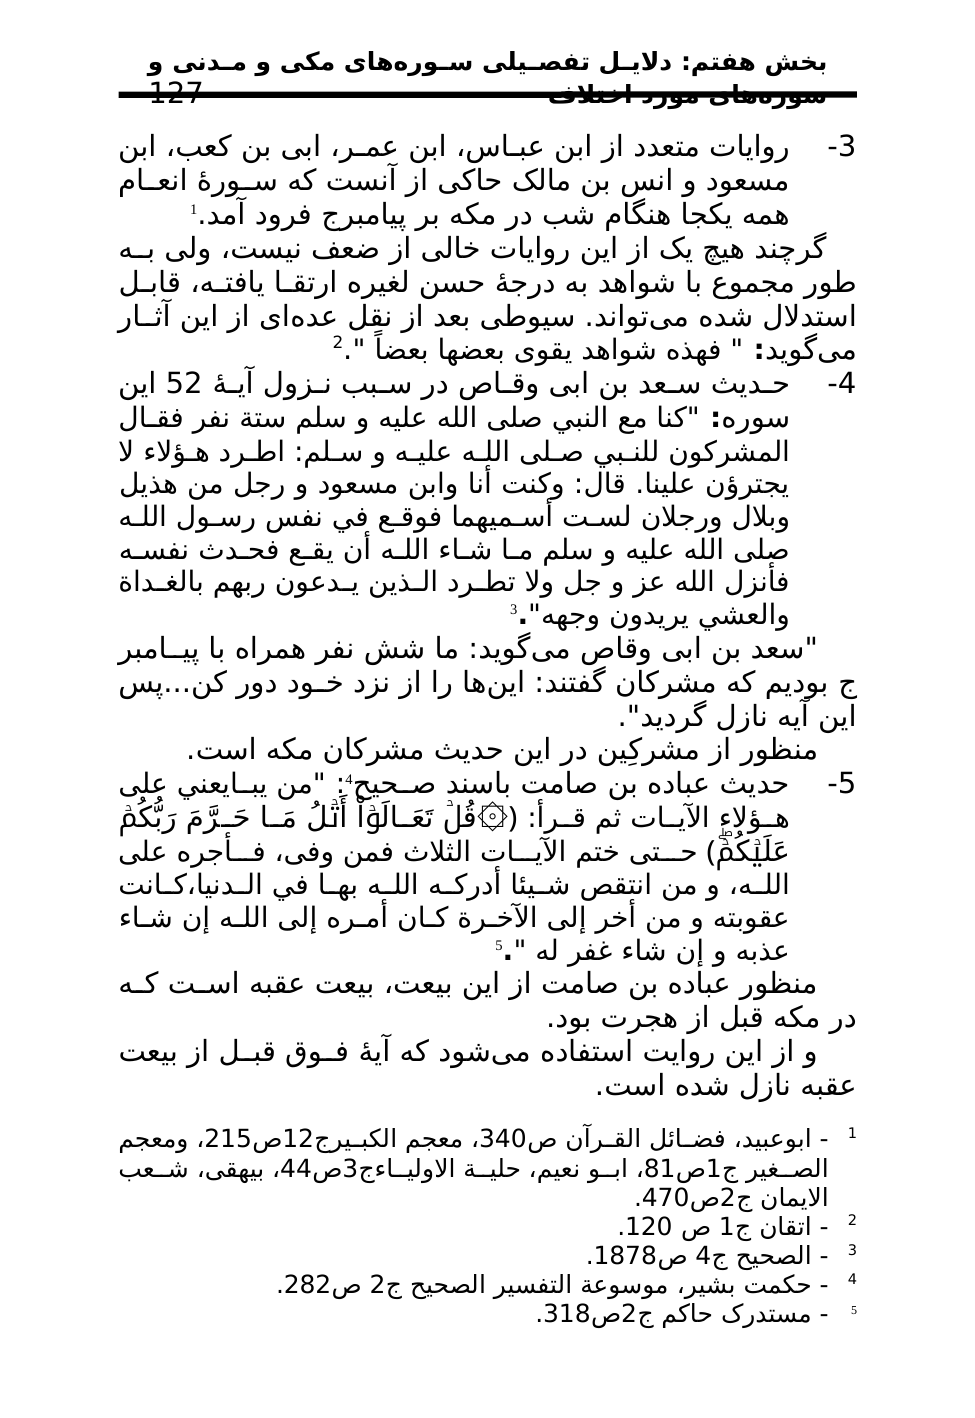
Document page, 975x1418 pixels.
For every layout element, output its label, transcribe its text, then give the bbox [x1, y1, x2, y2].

list روایات متعدد از ابن عباس، ابن عمر، ابى بن کعب، ابن مسعود و انس بن مالک حاکی از آنست که سورۀ انعام همه یکجا هنگام شب در مکه بر پیامبرج فرود آمد. [118, 129, 827, 231]
text منظور از مشرکِین در این حدیث مشرکان مکه است. [118, 733, 857, 767]
list حدیث سعد بن ابی وقاص در سبب نزول آیۀ 52 این سوره: "كنا مع النبي صلى الله عليه و سلم ستة نفر فقال المشركون للنبي صلى الله عليه و سلم: اطرد هؤلاء لا يجترؤن علينا. قال: وكنت أنا وابن مسعود و رجل من هذيل وبلال ورجلان لست أسميهما فوقع في نفس رسول الله صلى الله عليه و سلم ما شاء الله أن يقع فحدث نفسه فأنزل الله عز و جل ولا تطرد الذين يدعون ربهم بالغداة والعشي يريدون وجهه". [118, 367, 827, 631]
text و از این روایت استفاده می‌شود که آیۀ فوق قبل از بیعت عقبه نازل شده است. [118, 1035, 857, 1103]
text "سعد بن ابی وقاص می‌گوید: ما شش نفر همراه با پیامبر ج بودیم که مشرکان گفتند: این‌ها را از نزد خود دور کن...پس این آیه نازل گردید". [118, 631, 857, 733]
text منظور عباده بن صامت از این بیعت، بیعت عقبه است که در مکه قبل از هجرت بود. [118, 967, 857, 1035]
list حدیث عباده بن صامت باسند صحیح: "من يبايعني على هؤلاء الآيات ثم قرأ: ﴿۞قُلۡ تَعَالَوۡاْ أَتۡلُ مَا حَرَّمَ رَبُّكُمۡ عَلَيۡكُمۡۖ﴾ حتى ختم الآيات الثلاث فمن وفى، فأجره على الله، و من انتقص شيئا أدركه الله بها في الدنيا،كانت عقوبته و من أخر إلى الآخرة كان أمره إلى الله إن شاء عذبه و إن شاء غفر له ". [118, 767, 827, 967]
text گرچند هیچ یک از این روایات خالی از ضعف نیست، ولی به طور مجموع با شواهد به درجۀ حسن لغیره ارتقا یافته، قابل استدلال شده مى‌تواند. سیوطی بعد از نقل عده‌ای از این آثار می‌گوید: " فهذه شواهد يقوى بعضها بعضاً ". [118, 231, 857, 367]
